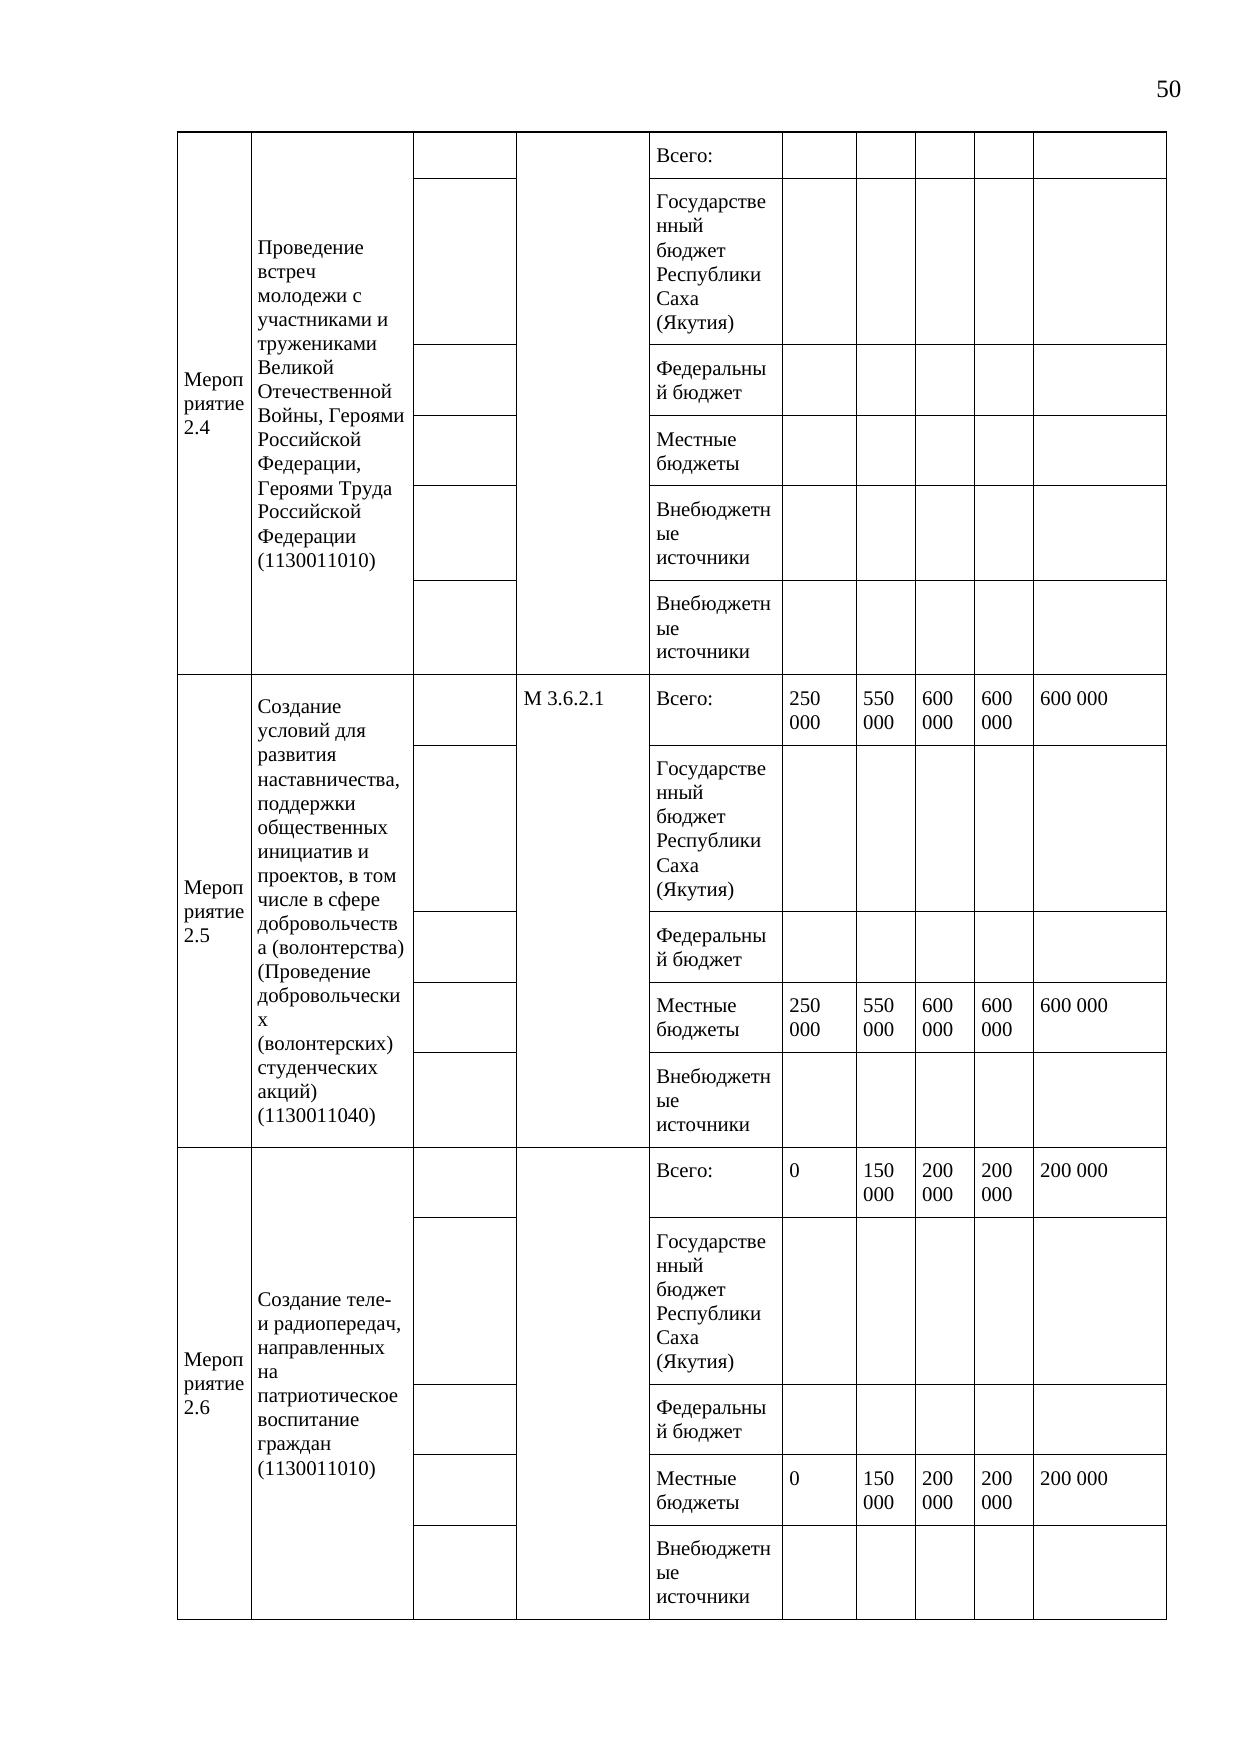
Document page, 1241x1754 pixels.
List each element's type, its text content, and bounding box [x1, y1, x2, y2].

table_cell Мероприятие 2.4 [178, 133, 251, 674]
table_cell [916, 133, 974, 178]
table_cell Создание условий для развития наставничества, поддержки общественных инициатив и проектов, в том числе в сфере добровольчества (волонтерства) (Проведение добровольческих (волонтерских) студенческих акций) (1130011040) [252, 675, 413, 1147]
table_cell [857, 1385, 915, 1454]
table_cell 600 000 [916, 983, 974, 1052]
table_cell [857, 1053, 915, 1147]
table_cell [857, 1218, 915, 1384]
table_cell [414, 581, 516, 674]
table_cell [414, 675, 516, 744]
table_cell [1034, 912, 1166, 982]
table_cell 600 000 [975, 983, 1033, 1052]
table_cell Федеральный бюджет [650, 1385, 782, 1454]
table_cell Местные бюджеты [650, 983, 782, 1052]
table_cell 550 000 [857, 675, 915, 744]
table_cell Федеральный бюджет [650, 912, 782, 982]
table_cell [857, 1526, 915, 1619]
table_cell [916, 486, 974, 580]
table_cell [414, 1218, 516, 1384]
table_cell Местные бюджеты [650, 416, 782, 485]
table_cell 0 [783, 1455, 856, 1524]
table_cell [414, 1385, 516, 1454]
table_cell [975, 1526, 1033, 1619]
table_cell [414, 179, 516, 344]
table_cell [857, 746, 915, 911]
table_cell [650, 1218, 782, 1384]
table_cell [975, 179, 1033, 344]
table_cell 200 000 [1034, 1148, 1166, 1217]
table_cell [857, 133, 915, 178]
table_cell [517, 1148, 649, 1619]
table_cell [1034, 133, 1166, 178]
table_cell Внебюджетные источники [650, 1053, 782, 1147]
table_cell [414, 746, 516, 911]
table_cell Мероприятие 2.5 [178, 675, 251, 1147]
table_cell [1034, 486, 1166, 580]
table_cell [857, 912, 915, 982]
table_cell [975, 1385, 1033, 1454]
table_cell 250 000 [783, 983, 856, 1052]
table_cell [414, 912, 516, 982]
table_cell Государственный бюджет Республики Саха (Якутия) [650, 746, 782, 911]
table_cell 550 000 [857, 983, 915, 1052]
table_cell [650, 179, 782, 344]
table_cell Местные бюджеты [650, 1455, 782, 1524]
table_cell [975, 345, 1033, 415]
table_cell [1034, 345, 1166, 415]
table_cell 250 000 [783, 675, 856, 744]
table_cell [975, 581, 1033, 674]
table_cell Внебюджетные источники [650, 1526, 782, 1619]
table_cell [1034, 1385, 1166, 1454]
table_cell [857, 345, 915, 415]
table_cell [916, 1218, 974, 1384]
table_cell 200 000 [975, 1148, 1033, 1217]
table_cell Всего: [650, 1148, 782, 1217]
table_cell [975, 1053, 1033, 1147]
table_cell [916, 345, 974, 415]
table_cell [414, 1526, 516, 1619]
table_cell [1034, 1218, 1166, 1384]
table_cell [783, 912, 856, 982]
table_cell 600 000 [975, 675, 1033, 744]
table_cell [783, 581, 856, 674]
table_cell [1034, 1053, 1166, 1147]
table_cell [414, 1053, 516, 1147]
table_cell 200 000 [975, 1455, 1033, 1524]
table_cell [975, 486, 1033, 580]
table_cell [783, 416, 856, 485]
table_cell [1034, 416, 1166, 485]
table_cell [916, 912, 974, 982]
table_cell [975, 912, 1033, 982]
table_cell [916, 581, 974, 674]
table_cell Всего: [650, 675, 782, 744]
table_cell Всего: [650, 133, 782, 178]
table_cell [783, 1218, 856, 1384]
table_cell 600 000 [1034, 675, 1166, 744]
table_cell [916, 746, 974, 911]
table_cell 200 000 [916, 1148, 974, 1217]
table_cell [783, 746, 856, 911]
table_cell 150 000 [857, 1455, 915, 1524]
table_cell [916, 416, 974, 485]
table_cell 600 000 [1034, 983, 1166, 1052]
table_cell 200 000 [1034, 1455, 1166, 1524]
table_cell Внебюджетные источники [650, 486, 782, 580]
table_cell [414, 486, 516, 580]
table_cell [783, 1385, 856, 1454]
table_cell 600 000 [916, 675, 974, 744]
table_cell [783, 486, 856, 580]
table_cell [414, 1455, 516, 1524]
table_cell [517, 133, 649, 674]
table_cell [916, 1526, 974, 1619]
table_cell [783, 1053, 856, 1147]
table_cell Создание теле- и радиопередач, направленных на патриотическое воспитание граждан (1130011010) [252, 1148, 413, 1619]
table_cell [414, 1148, 516, 1217]
table_cell [857, 179, 915, 344]
table_cell 0 [783, 1148, 856, 1217]
table_cell [1034, 1526, 1166, 1619]
table_cell [857, 486, 915, 580]
table_cell [916, 179, 974, 344]
table_cell [975, 133, 1033, 178]
table_cell Федеральный бюджет [650, 345, 782, 415]
table_cell [916, 1053, 974, 1147]
table_cell Мероприятие 2.6 [178, 1148, 251, 1619]
table_cell Внебюджетные источники [650, 581, 782, 674]
table_cell [1034, 179, 1166, 344]
table_cell [857, 581, 915, 674]
table_cell [783, 133, 856, 178]
table_cell [975, 746, 1033, 911]
table_cell 200 000 [916, 1455, 974, 1524]
table_cell М 3.6.2.1 [517, 675, 649, 1147]
table_cell [414, 416, 516, 485]
table_cell [916, 1385, 974, 1454]
table_cell [414, 345, 516, 415]
table_cell [783, 1526, 856, 1619]
table_cell [1034, 581, 1166, 674]
table_cell [975, 416, 1033, 485]
table_cell Проведение встреч молодежи с участниками и тружениками Великой Отечественной Войны, Героями Российской Федерации, Героями Труда Российской Федерации (1130011010) [252, 133, 413, 674]
table_cell [1034, 746, 1166, 911]
table_cell [414, 983, 516, 1052]
table_cell [783, 345, 856, 415]
table_cell 150 000 [857, 1148, 915, 1217]
table_cell [857, 416, 915, 485]
table_cell [783, 179, 856, 344]
table_cell [414, 133, 516, 178]
table_cell [975, 1218, 1033, 1384]
